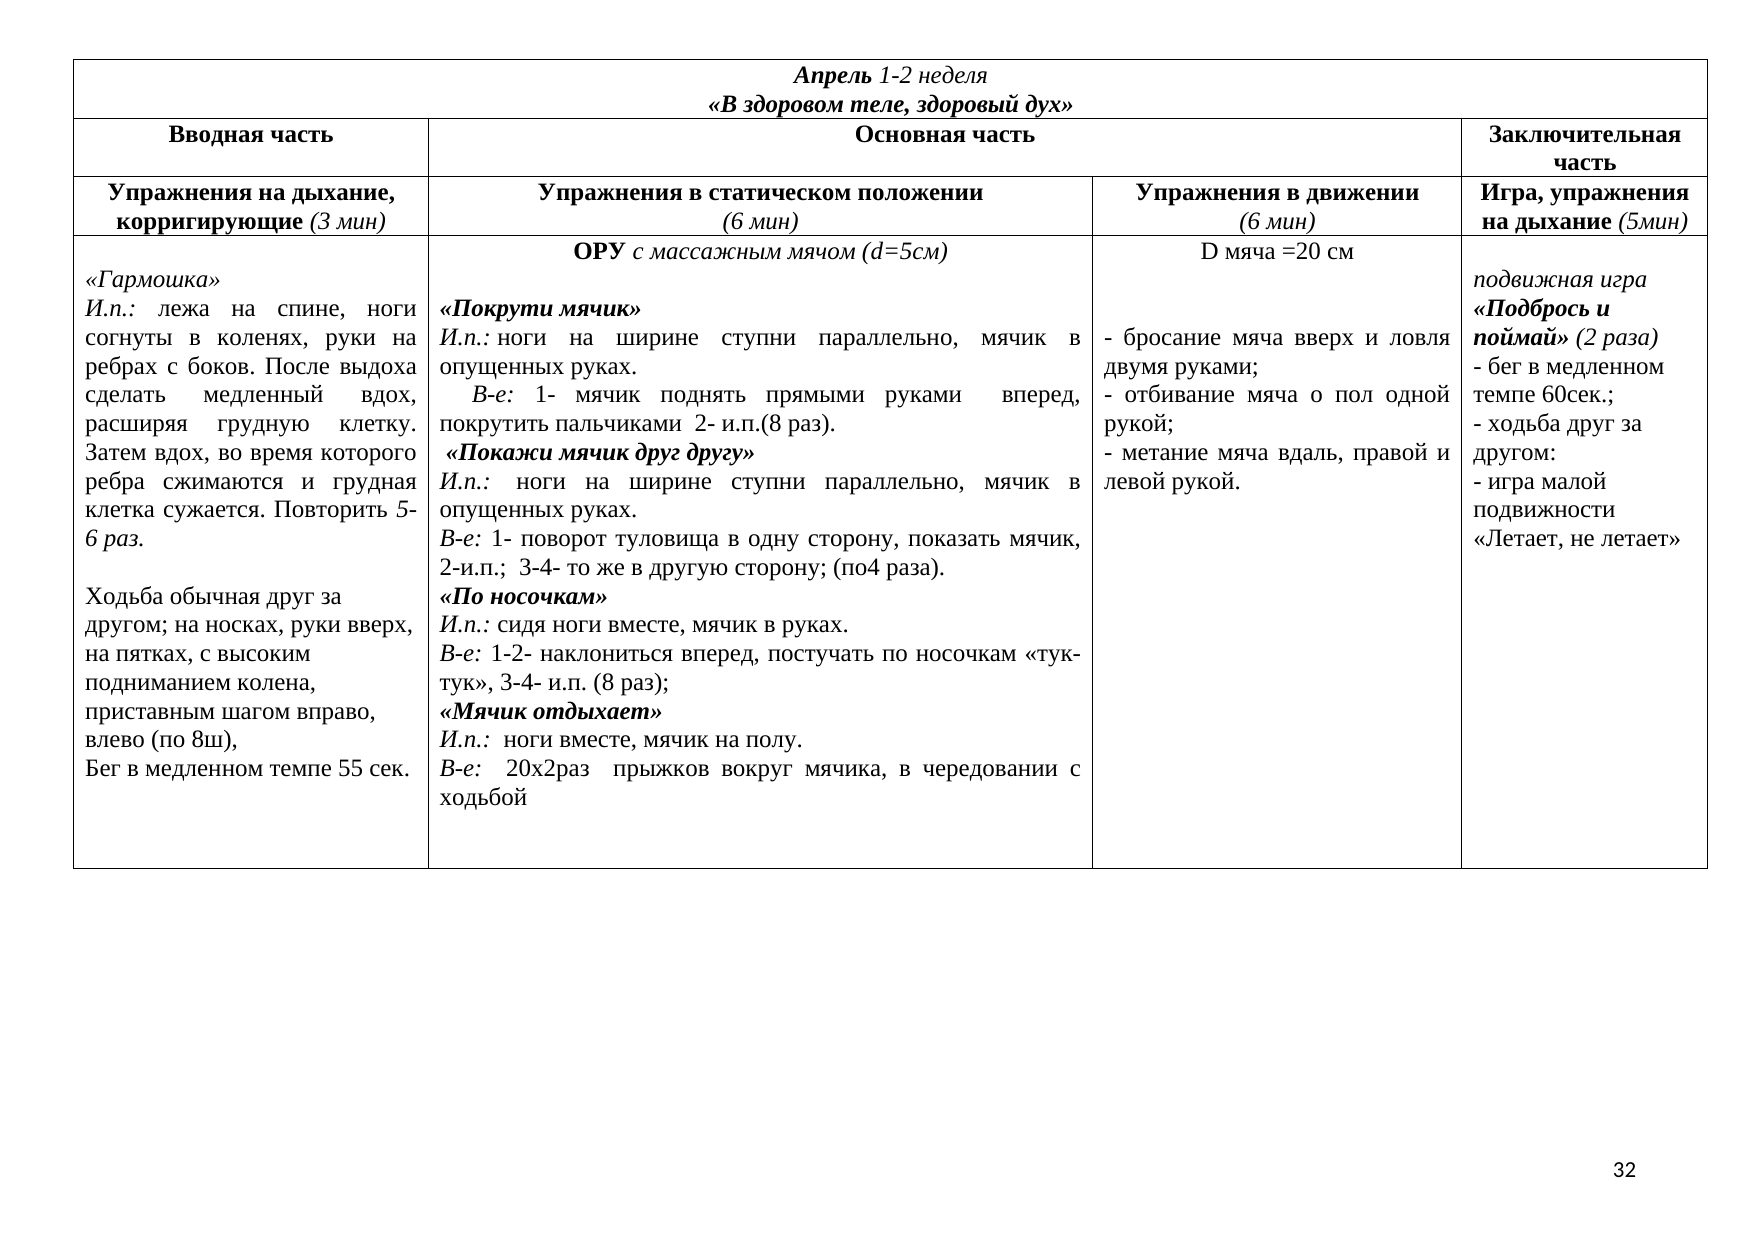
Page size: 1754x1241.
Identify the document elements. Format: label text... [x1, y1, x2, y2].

table_cell Вводная часть [74, 119, 428, 176]
table_cell Упражнения на дыхание, корригирующие (3 мин) [74, 177, 428, 235]
table_cell «Гармошка» И.п.: лежа на спине, ноги согнуты в коленях, руки на ребрах с боков. После выдоха сделать медленный вдох, расширяя грудную клетку. Затем вдох, во время которого ребра сжимаются и грудная клетка сужается. Повторить 5-6 раз. Ходьба обычная друг за другом; на носках, руки вверх, на пятках, с высоким подниманием колена, приставным шагом вправо, влево (по 8ш), Бег в медленном темпе 55 сек. [74, 236, 428, 867]
table_cell Упражнения в движении (6 мин) [1093, 177, 1461, 235]
table_header Апрель 1-2 неделя «В здоровом теле, здоровый дух» [74, 60, 1707, 118]
table_cell подвижная игра «Подбрось и поймай» (2 раза) - бег в медленном темпе 60сек.; - ходьба друг за другом: - игра малой подвижности «Летает, не летает» [1462, 236, 1707, 867]
table_cell Игра, упражнения на дыхание (5мин) [1462, 177, 1707, 235]
table_cell ОРУ с массажным мячом (d=5см) «Покрути мячик» И.п.: ноги на ширине ступни параллельно, мячик в опущенных руках. В-е: 1- мячик поднять прямыми руками вперед, покрутить пальчиками 2- и.п.(8 раз). «Покажи мячик друг другу» И.п.: ноги на ширине ступни параллельно, мячик в опущенных руках. В-е: 1- поворот туловища в одну сторону, показать мячик, 2-и.п.; 3-4- то же в другую сторону; (по4 раза). «По носочкам» И.п.: сидя ноги вместе, мячик в руках. В-е: 1-2- наклониться вперед, постучать по носочкам «тук-тук», 3-4- и.п. (8 раз); «Мячик отдыхает» И.п.: ноги вместе, мячик на полу. В-е: 20х2раз прыжков вокруг мячика, в чередовании с ходьбой [429, 236, 1092, 867]
table_cell D мяча =20 см - бросание мяча вверх и ловля двумя руками; - отбивание мяча о пол одной рукой; - метание мяча вдаль, правой и левой рукой. [1093, 236, 1461, 867]
table_cell Упражнения в статическом положении (6 мин) [429, 177, 1092, 235]
table_cell Основная часть [429, 119, 1461, 176]
table_cell Заключительная часть [1462, 119, 1707, 176]
